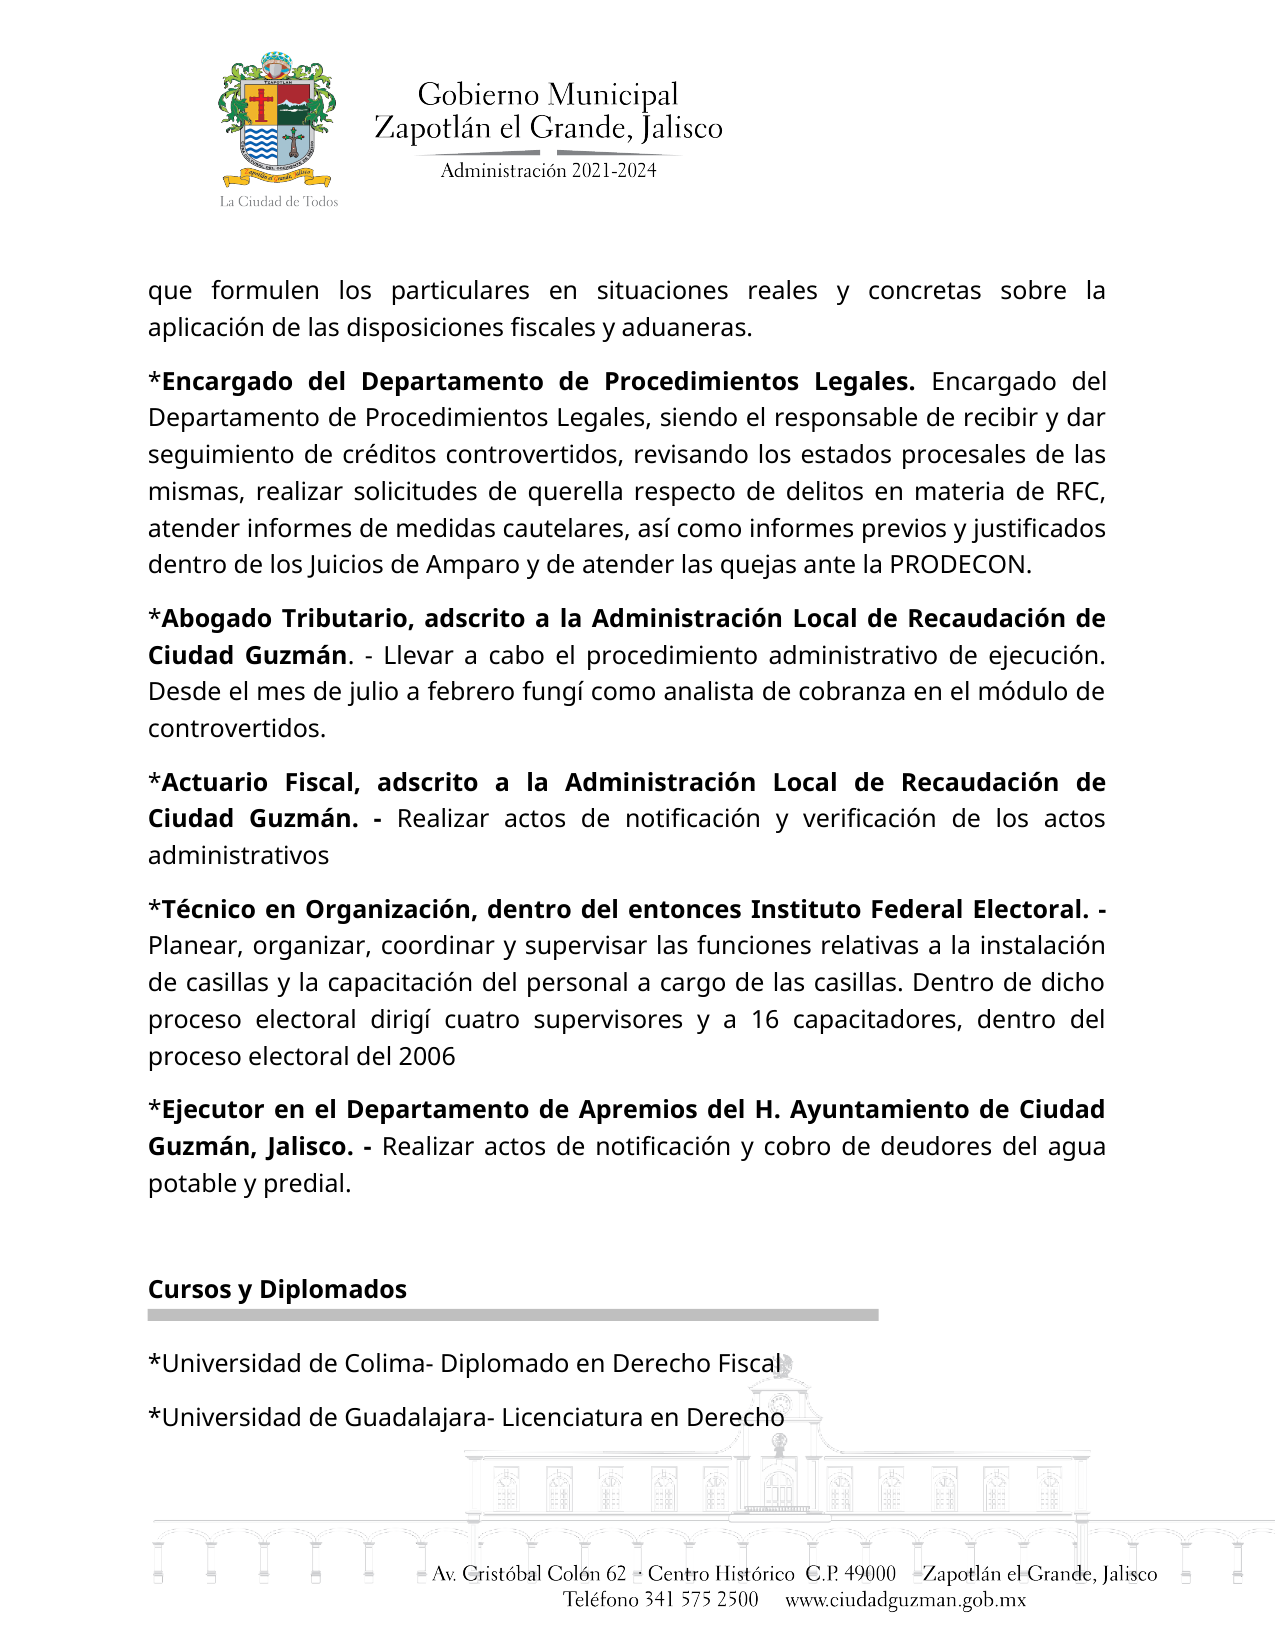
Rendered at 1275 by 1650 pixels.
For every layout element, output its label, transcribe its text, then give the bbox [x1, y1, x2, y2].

text *Ejecutor en el Departamento de Apremios del H. Ayuntamiento de Ciudad Guzmán, Jalisco. - Realizar actos de notificación y cobro de deudores del agua potable y predial. [148, 1092, 1107, 1199]
text *Técnico en Organización, dentro del entonces Instituto Federal Electoral. - Planear, organizar, coordinar y supervisar las funciones relativas a la instalación de casillas y la capacitación del personal a cargo de las casillas. Dentro de dicho proceso electoral dirigí cuatro supervisores y a 16 capacitadores, dentro del proceso electoral del 2006 [148, 891, 1107, 1072]
text *Universidad de Guadalajara- Licenciatura en Derecho [148, 1399, 1107, 1433]
text *Encargado del Departamento de Procedimientos Legales. Encargado del Departamento de Procedimientos Legales, siendo el responsable de recibir y dar seguimiento de créditos controvertidos, revisando los estados procesales de las mismas, realizar solicitudes de querella respecto de delitos en materia de RFC, atender informes de medidas cautelares, así como informes previos y justificados dentro de los Juicios de Amparo y de atender las quejas ante la PRODECON. [148, 363, 1107, 581]
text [148, 273, 1107, 344]
text Cursos y Diplomados [148, 1272, 1107, 1306]
text *Universidad de Colima- Diplomado en Derecho Fiscal [148, 1346, 1107, 1380]
picture [139, 4, 1275, 1650]
text *Actuario Fiscal, adscrito a la Administración Local de Recaudación de Ciudad Guzmán. - Realizar actos de notificación y verificación de los actos administrativos [148, 764, 1107, 872]
text *Abogado Tributario, adscrito a la Administración Local de Recaudación de Ciudad Guzmán. - Llevar a cabo el procedimiento administrativo de ejecución. Desde el mes de julio a febrero fungí como analista de cobranza en el módulo de controvertidos. [148, 601, 1107, 745]
